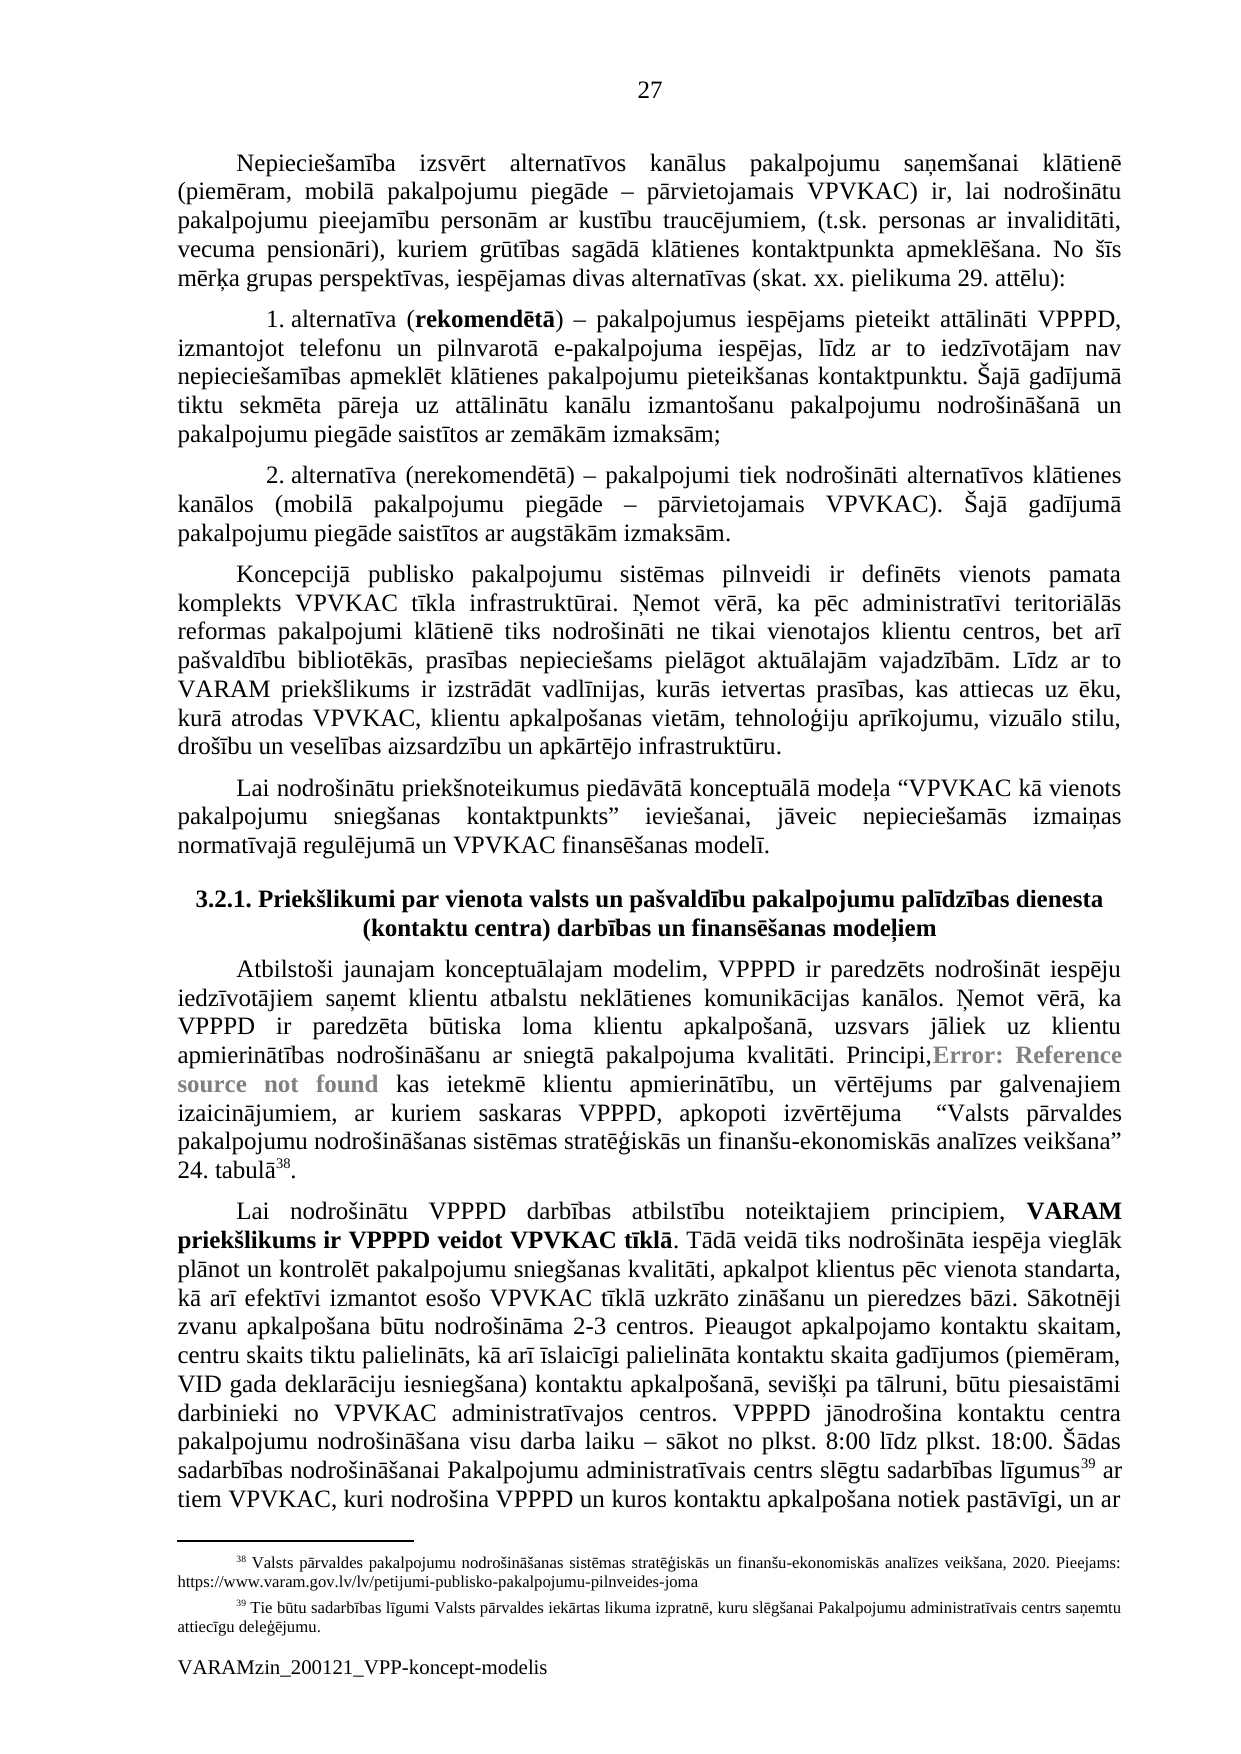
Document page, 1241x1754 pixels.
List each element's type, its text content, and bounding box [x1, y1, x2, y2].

text Lai nodrošinātu priekšnoteikumus piedāvātā konceptuālā modeļa “VPVKAC kā vienots pakalpojumu sniegšanas kontaktpunkts” ieviešanai, jāveic nepieciešamās izmaiņas normatīvajā regulējumā un VPVKAC finansēšanas modelī. [177, 773, 1122, 859]
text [177, 1196, 1122, 1513]
text 2. alternatīva (nerekomendētā) – pakalpojumi tiek nodrošināti alternatīvos klātienes kanālos (mobilā pakalpojumu piegāde – pārvietojamais VPVKAC). Šajā gadījumā pakalpojumu piegāde saistītos ar augstākām izmaksām. [177, 460, 1122, 546]
subtitle 3.2.1. Priekšlikumi par vienota valsts un pašvaldību pakalpojumu palīdzības dienesta (kontaktu centra) darbības un finansēšanas modeļiem [177, 884, 1122, 941]
text Koncepcijā publisko pakalpojumu sistēmas pilnveidi ir definēts vienots pamata komplekts VPVKAC tīkla infrastruktūrai. Ņemot vērā, ka pēc administratīvi teritoriālās reformas pakalpojumi klātienē tiks nodrošināti ne tikai vienotajos klientu centros, bet arī pašvaldību bibliotēkās, prasības nepieciešams pielāgot aktuālajām vajadzībām. Līdz ar to VARAM priekšlikums ir izstrādāt vadlīnijas, kurās ietvertas prasības, kas attiecas uz ēku, kurā atrodas VPVKAC, klientu apkalpošanas vietām, tehnoloģiju aprīkojumu, vizuālo stilu, drošību un veselības aizsardzību un apkārtējo infrastruktūru. [177, 559, 1122, 760]
text Nepieciešamība izsvērt alternatīvos kanālus pakalpojumu saņemšanai klātienē (piemēram, mobilā pakalpojumu piegāde – pārvietojamais VPVKAC) ir, lai nodrošinātu pakalpojumu pieejamību personām ar kustību traucējumiem, (t.sk. personas ar invaliditāti, vecuma pensionāri), kuriem grūtības sagādā klātienes kontaktpunkta apmeklēšana. No šīs mērķa grupas perspektīvas, iespējamas divas alternatīvas (skat. xx. pielikuma 29. attēlu): [177, 148, 1122, 291]
text 1. alternatīva (rekomendētā) – pakalpojumus iespējams pieteikt attālināti VPPPD, izmantojot telefonu un pilnvarotā e-pakalpojuma iespējas, līdz ar to iedzīvotājam nav nepieciešamības apmeklēt klātienes pakalpojumu pieteikšanas kontaktpunktu. Šajā gadījumā tiktu sekmēta pāreja uz attālinātu kanālu izmantošanu pakalpojumu nodrošināšanā un pakalpojumu piegāde saistītos ar zemākām izmaksām; [177, 304, 1122, 448]
